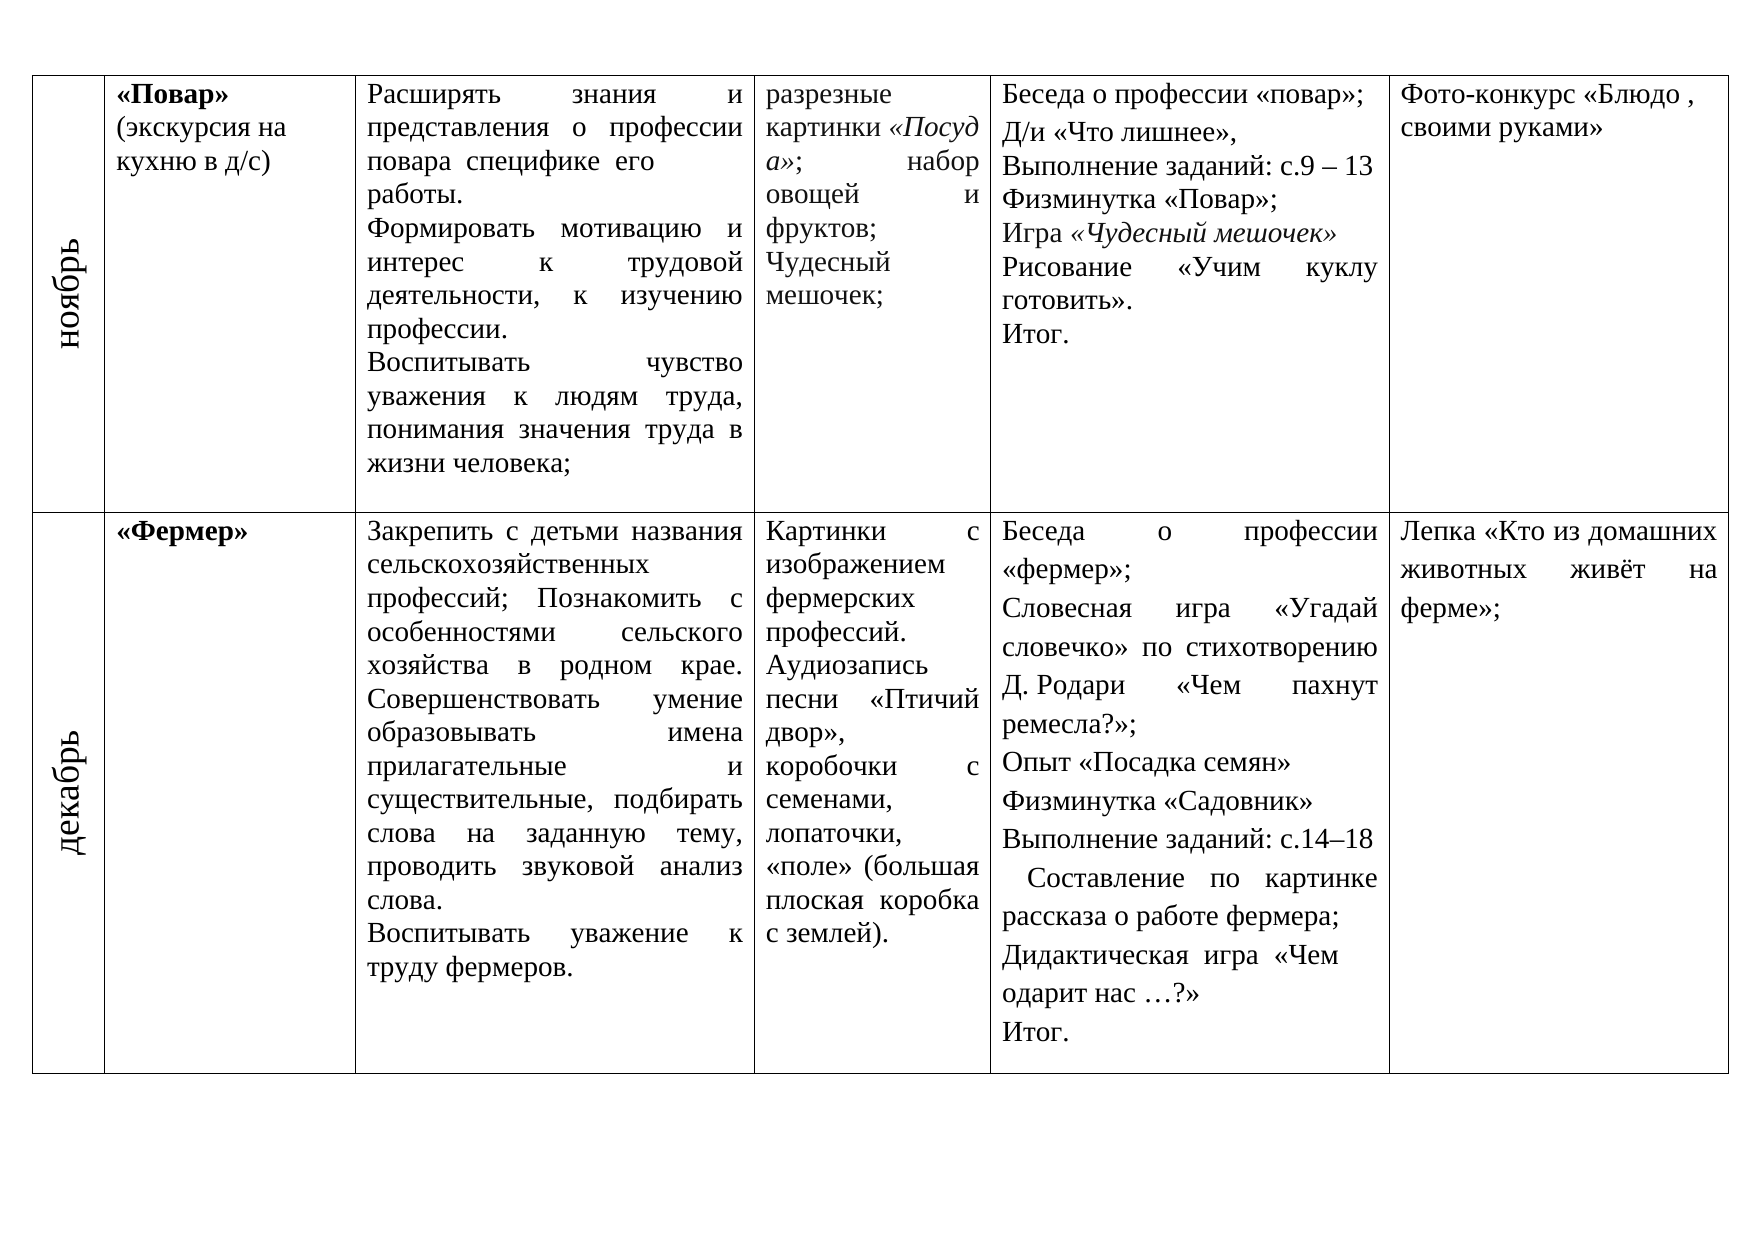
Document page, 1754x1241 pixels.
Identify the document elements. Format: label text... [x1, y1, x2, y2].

table_cell ноябрь [33, 76, 104, 512]
table_cell Закрепить с детьми названия сельскохозяйственных профессий; Познакомить с особенностями сельского хозяйства в родном крае. Совершенствовать умение образовывать имена прилагательные и существительные, подбирать слова на заданную тему, проводить звуковой анализ слова. Воспитывать уважение к труду фермеров. [356, 513, 754, 1072]
table_cell Беседа о профессии «повар»; Д/и «Что лишнее», Выполнение заданий: с.9 – 13 Физминутка «Повар»; Игра «Чудесный мешочек» Рисование «Учим куклу готовить». Итог. [991, 76, 1389, 512]
table_cell «Повар» (экскурсия на кухню в д/с) [105, 76, 355, 512]
table_cell разрезные картинки «Посуда»; набор овощей и фруктов; Чудесный мешочек; [755, 76, 990, 512]
table_cell Лепка «Кто из домашних животных живёт на ферме»; [1390, 513, 1728, 1072]
table_cell Фото-конкурс «Блюдо , своими руками» [1390, 76, 1728, 512]
table_cell декабрь [33, 513, 104, 1072]
table_cell Картинки с изображением фермерских профессий. Аудиозапись песни «Птичий двор», коробочки с семенами, лопаточки, «поле» (большая плоская коробка с землей). [755, 513, 990, 1072]
table_cell Расширять знания и представления о профессии повара специфике его работы. Формировать мотивацию и интерес к трудовой деятельности, к изучению профессии. Воспитывать чувство уважения к людям труда, понимания значения труда в жизни человека; [356, 76, 754, 512]
table_cell «Фермер» [105, 513, 355, 1072]
table_cell Беседа о профессии «фермер»; Словесная игра «Угадай словечко» по стихотворению Д. Родари «Чем пахнут ремесла?»; Опыт «Посадка семян» Физминутка «Садовник» Выполнение заданий: с.14–18 Составление по картинке рассказа о работе фермера; Дидактическая игра «Чем одарит нас …?» Итог. [991, 513, 1389, 1072]
